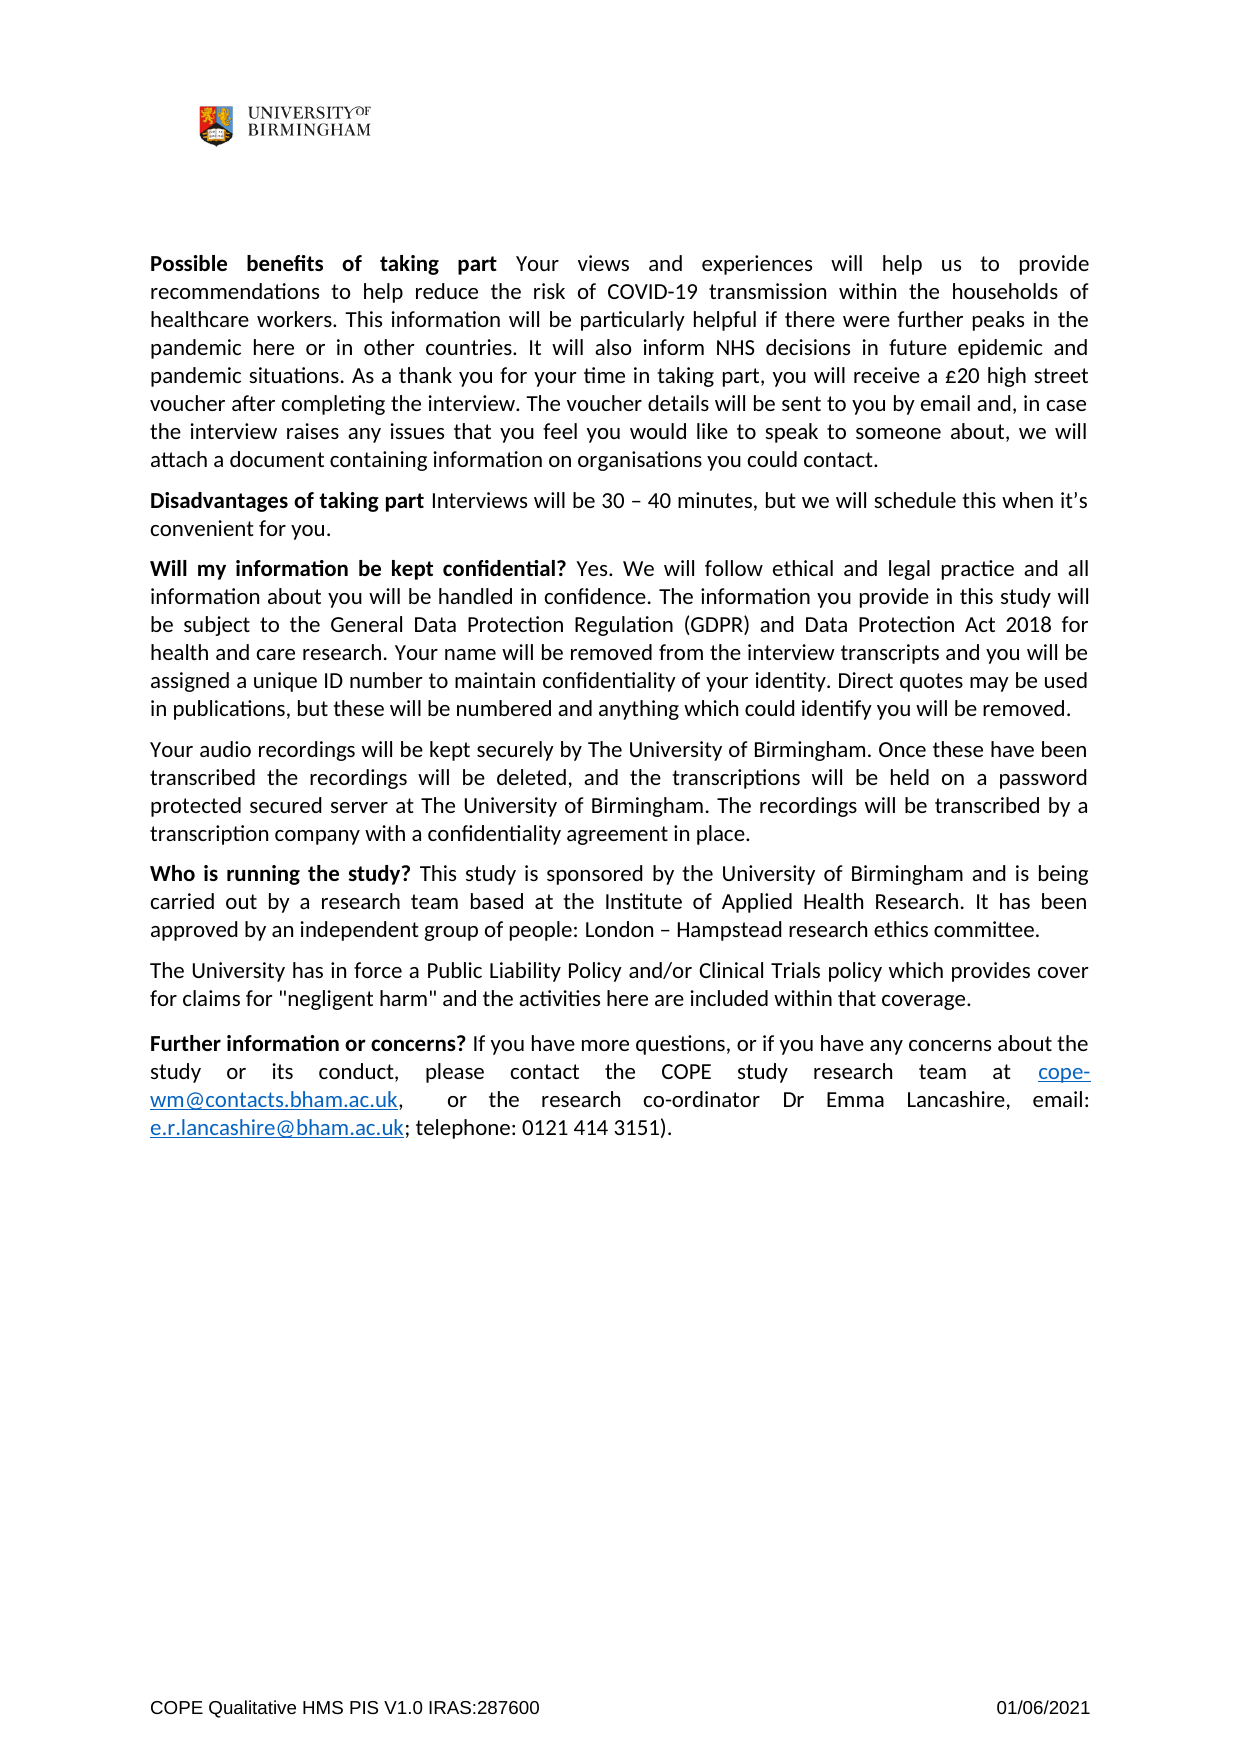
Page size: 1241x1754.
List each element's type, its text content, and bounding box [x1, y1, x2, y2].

text The University has in force a Public Liability Policy and/or Clinical Trials policy which provides cover for claims for "negligent harm" and the activities here are included within that coverage. [150, 956, 1090, 1012]
text Who is running the study? This study is sponsored by the University of Birmingham and is being carried out by a research team based at the Institute of Applied Health Research. It has been approved by an independent group of people: London – Hampstead research ethics committee. [150, 859, 1090, 943]
text Your audio recordings will be kept securely by The University of Birmingham. Once these have been transcribed the recordings will be deleted, and the transcriptions will be held on a password protected secured server at The University of Birmingham. The recordings will be transcribed by a transcription company with a confidentiality agreement in place. [150, 735, 1090, 847]
text Will my information be kept confidential? Yes. We will follow ethical and legal practice and all information about you will be handled in confidence. The information you provide in this study will be subject to the General Data Protection Regulation (GDPR) and Data Protection Act 2018 for health and care research. Your name will be removed from the interview transcripts and you will be assigned a unique ID number to maintain confidentiality of your identity. Direct quotes may be used in publications, but these will be numbered and anything which could identify you will be removed. [150, 554, 1090, 722]
text Possible benefits of taking part Your views and experiences will help us to provide recommendations to help reduce the risk of COVID-19 transmission within the households of healthcare workers. This information will be particularly helpful if there were further peaks in the pandemic here or in other countries. It will also inform NHS decisions in future epidemic and pandemic situations. As a thank you for your time in taking part, you will receive a £20 high street voucher after completing the interview. The voucher details will be sent to you by email and, in case the interview raises any issues that you feel you would like to speak to someone about, we will attach a document containing information on organisations you could contact. [150, 249, 1090, 473]
text Further information or concerns? If you have more questions, or if you have any concerns about the study or its conduct, please contact the COPE study research team at cope-wm@contacts.bham.ac.uk, or the research co-ordinator Dr Emma Lancashire, email: e.r.lancashire@bham.ac.uk; telephone: 0121 414 3151). [150, 1029, 1090, 1141]
text Disadvantages of taking part Interviews will be 30 – 40 minutes, but we will schedule this when it’s convenient for you. [150, 486, 1090, 542]
picture [170, 81, 400, 172]
